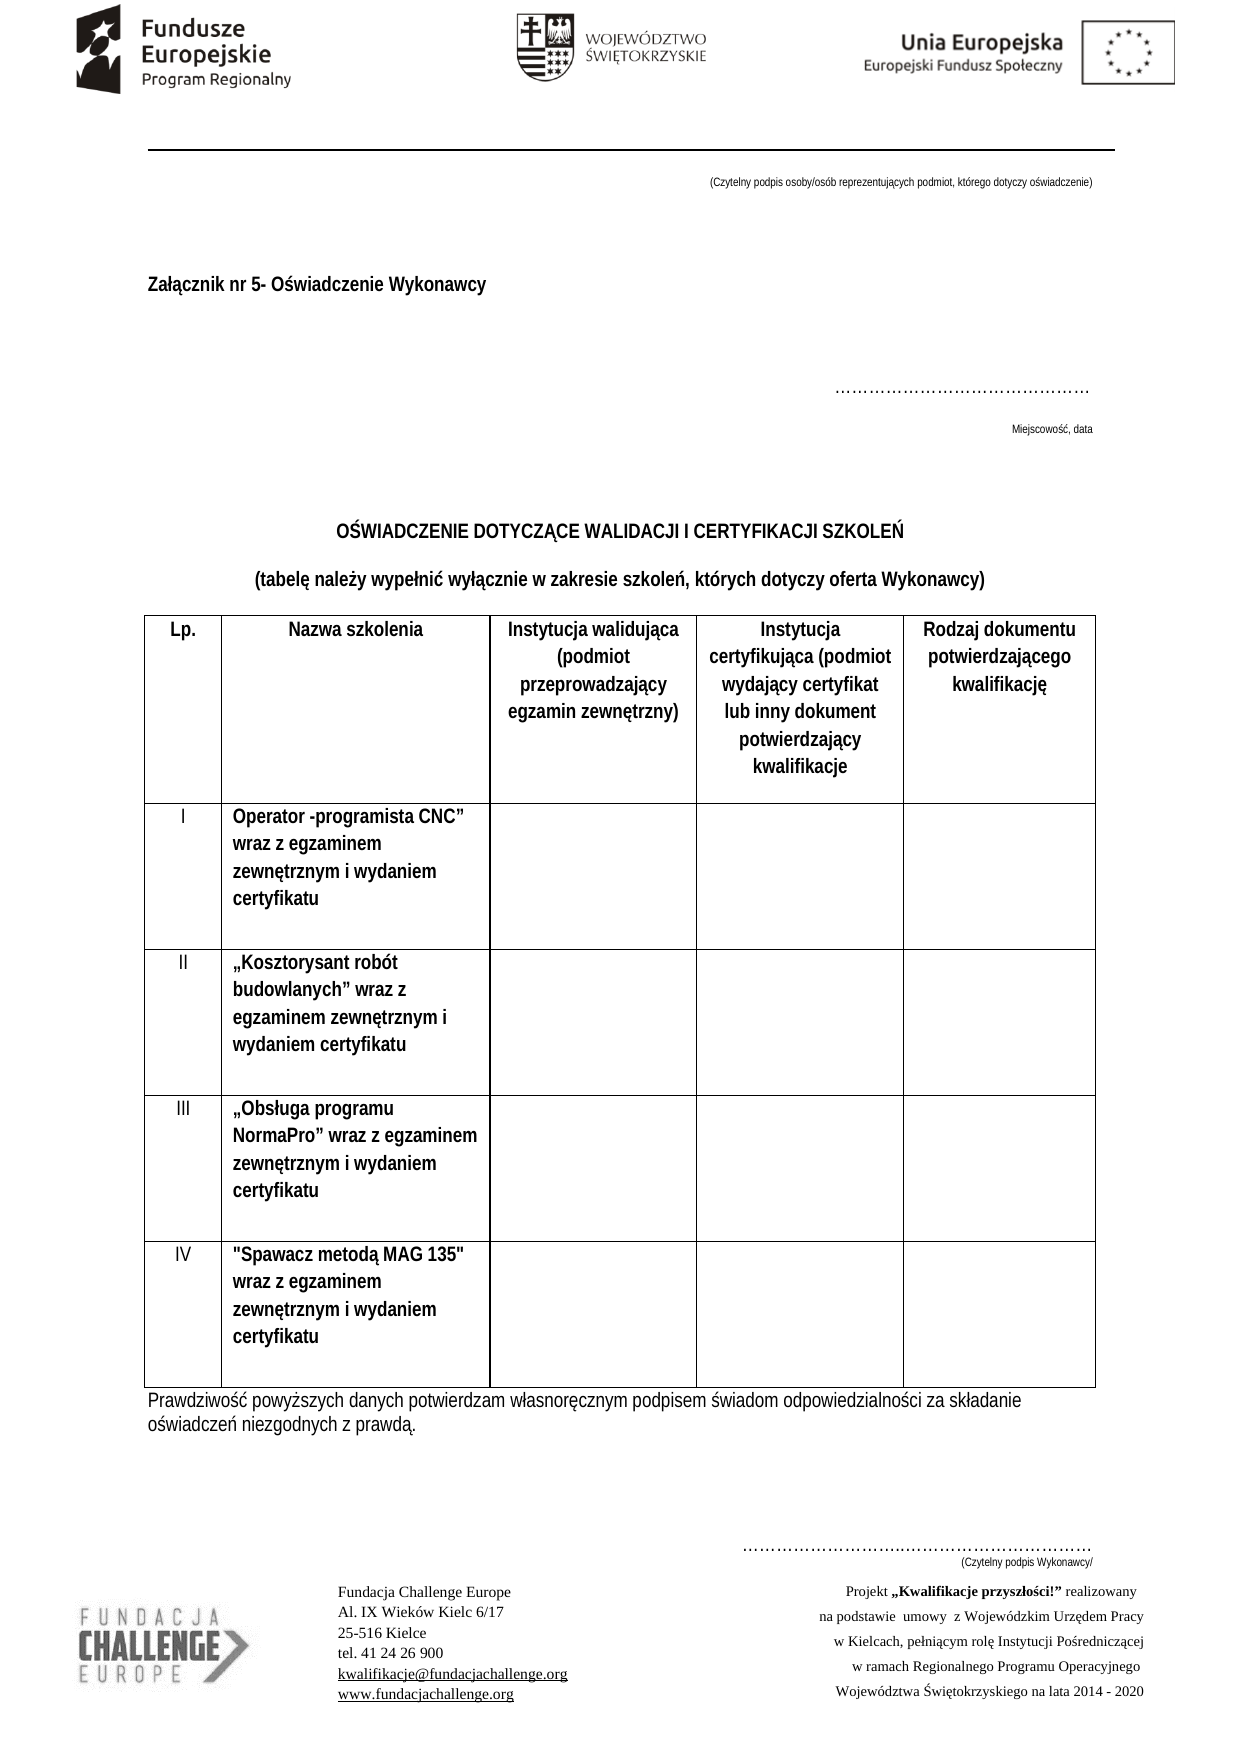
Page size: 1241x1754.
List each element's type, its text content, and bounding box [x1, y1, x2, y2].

table_cell [697, 1242, 903, 1387]
table_cell [904, 1242, 1095, 1387]
table_cell II [145, 950, 221, 1095]
picture [862, 7, 1175, 92]
table_header Instytucja certyfikująca (podmiot wydający certyfikat lub inny dokument potwierdzający kwalifikacje [697, 616, 903, 803]
table_cell [904, 1096, 1095, 1241]
table_cell [491, 1096, 696, 1241]
table_header Lp. [145, 616, 221, 803]
table_cell III [145, 1096, 221, 1241]
table_cell [697, 950, 903, 1095]
picture [44, 1582, 284, 1708]
table_header Rodzaj dokumentu potwierdzającego kwalifikację [904, 616, 1095, 803]
text (Czytelny podpis osoby/osób reprezentujących podmiot, którego dotyczy oświadczenie) [148, 176, 1093, 200]
table_cell [697, 804, 903, 949]
table_cell [491, 1242, 696, 1387]
table_header Nazwa szkolenia [222, 616, 489, 803]
text ……………………………………… [148, 374, 1093, 398]
table_cell Operator -programista CNC” wraz z egzaminem zewnętrznym i wydaniem certyfikatu [222, 804, 489, 949]
text ………………………..…………………………… [148, 1532, 1093, 1556]
table_cell [697, 1096, 903, 1241]
text (Czytelny podpis Wykonawcy/ [148, 1556, 1093, 1579]
text Prawdziwość powyższych danych potwierdzam własnoręcznym podpisem świadom odpowiedzialności za składanie oświadczeń niezgodnych z prawdą. [148, 1388, 1093, 1436]
table_cell IV [145, 1242, 221, 1387]
table_cell [491, 804, 696, 949]
table_cell [904, 804, 1095, 949]
table_header Instytucja walidująca (podmiot przeprowadzający egzamin zewnętrzny) [491, 616, 696, 803]
picture [76, 4, 291, 94]
table_cell [904, 950, 1095, 1095]
picture [516, 0, 706, 89]
text Załącznik nr 5- Oświadczenie Wykonawcy [148, 272, 1093, 296]
table_cell [491, 950, 696, 1095]
table_cell „Obsługa programu NormaPro” wraz z egzaminem zewnętrznym i wydaniem certyfikatu [222, 1096, 489, 1241]
table_cell "Spawacz metodą MAG 135" wraz z egzaminem zewnętrznym i wydaniem certyfikatu [222, 1242, 489, 1387]
table_cell „Kosztorysant robót budowlanych” wraz z egzaminem zewnętrznym i wydaniem certyfikatu [222, 950, 489, 1095]
table_cell I [145, 804, 221, 949]
text (tabelę należy wypełnić wyłącznie w zakresie szkoleń, których dotyczy oferta Wykonawcy) [148, 567, 1093, 591]
text Miejscowość, data [148, 422, 1093, 446]
text OŚWIADCZENIE DOTYCZĄCE WALIDACJI I CERTYFIKACJI SZKOLEŃ [148, 519, 1093, 543]
